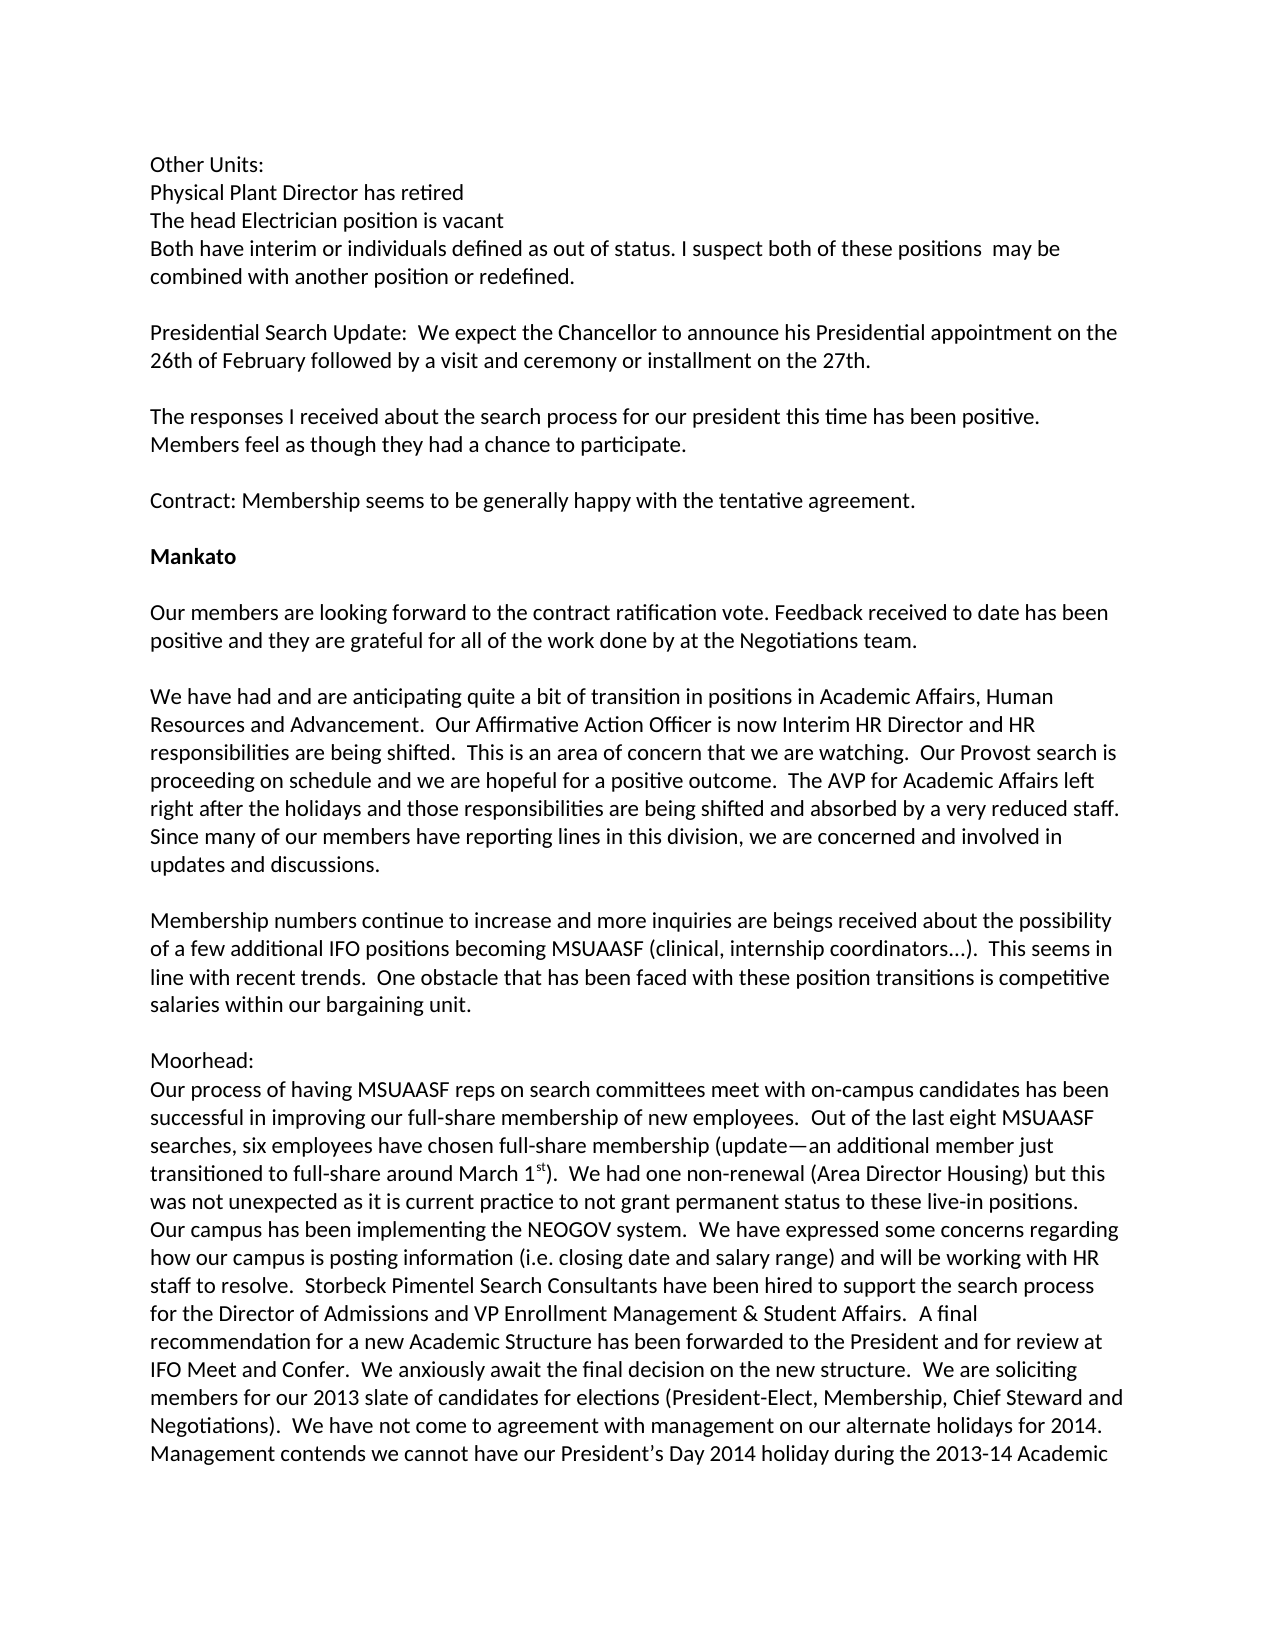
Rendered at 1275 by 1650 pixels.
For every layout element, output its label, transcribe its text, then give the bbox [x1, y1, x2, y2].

text We have had and are anticipating quite a bit of transition in positions in Academic Affairs, Human Resources and Advancement. Our Affirmative Action Officer is now Interim HR Director and HR responsibilities are being shifted. This is an area of concern that we are watching. Our Provost search is proceeding on schedule and we are hopeful for a positive outcome. The AVP for Academic Affairs left right after the holidays and those responsibilities are being shifted and absorbed by a very reduced staff. Since many of our members have reporting lines in this division, we are concerned and involved in updates and discussions. [150, 682, 1125, 878]
text Membership numbers continue to increase and more inquiries are beings received about the possibility of a few additional IFO positions becoming MSUAASF (clinical, internship coordinators...). This seems in line with recent trends. One obstacle that has been faced with these position transitions is competitive salaries within our bargaining unit. [150, 907, 1125, 1019]
text Other Units: Physical Plant Director has retired [150, 150, 1125, 206]
text Presidential Search Update: We expect the Chancellor to announce his Presidential appointment on the 26th of February followed by a visit and ceremony or installment on the 27th. [150, 318, 1125, 374]
text The responses I received about the search process for our president this time has been positive. Members feel as though they had a chance to participate. [150, 402, 1125, 458]
text Moorhead: [150, 1047, 1125, 1075]
text The head Electrician position is vacant [150, 206, 1125, 234]
text Contract: Membership seems to be generally happy with the tentative agreement. [150, 486, 1125, 514]
text Both have interim or individuals defined as out of status. I suspect both of these positions may be combined with another position or redefined. [150, 234, 1125, 290]
text Mankato [150, 542, 1125, 570]
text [150, 1075, 1125, 1467]
text Our members are looking forward to the contract ratification vote. Feedback received to date has been positive and they are grateful for all of the work done by at the Negotiations team. [150, 598, 1125, 654]
